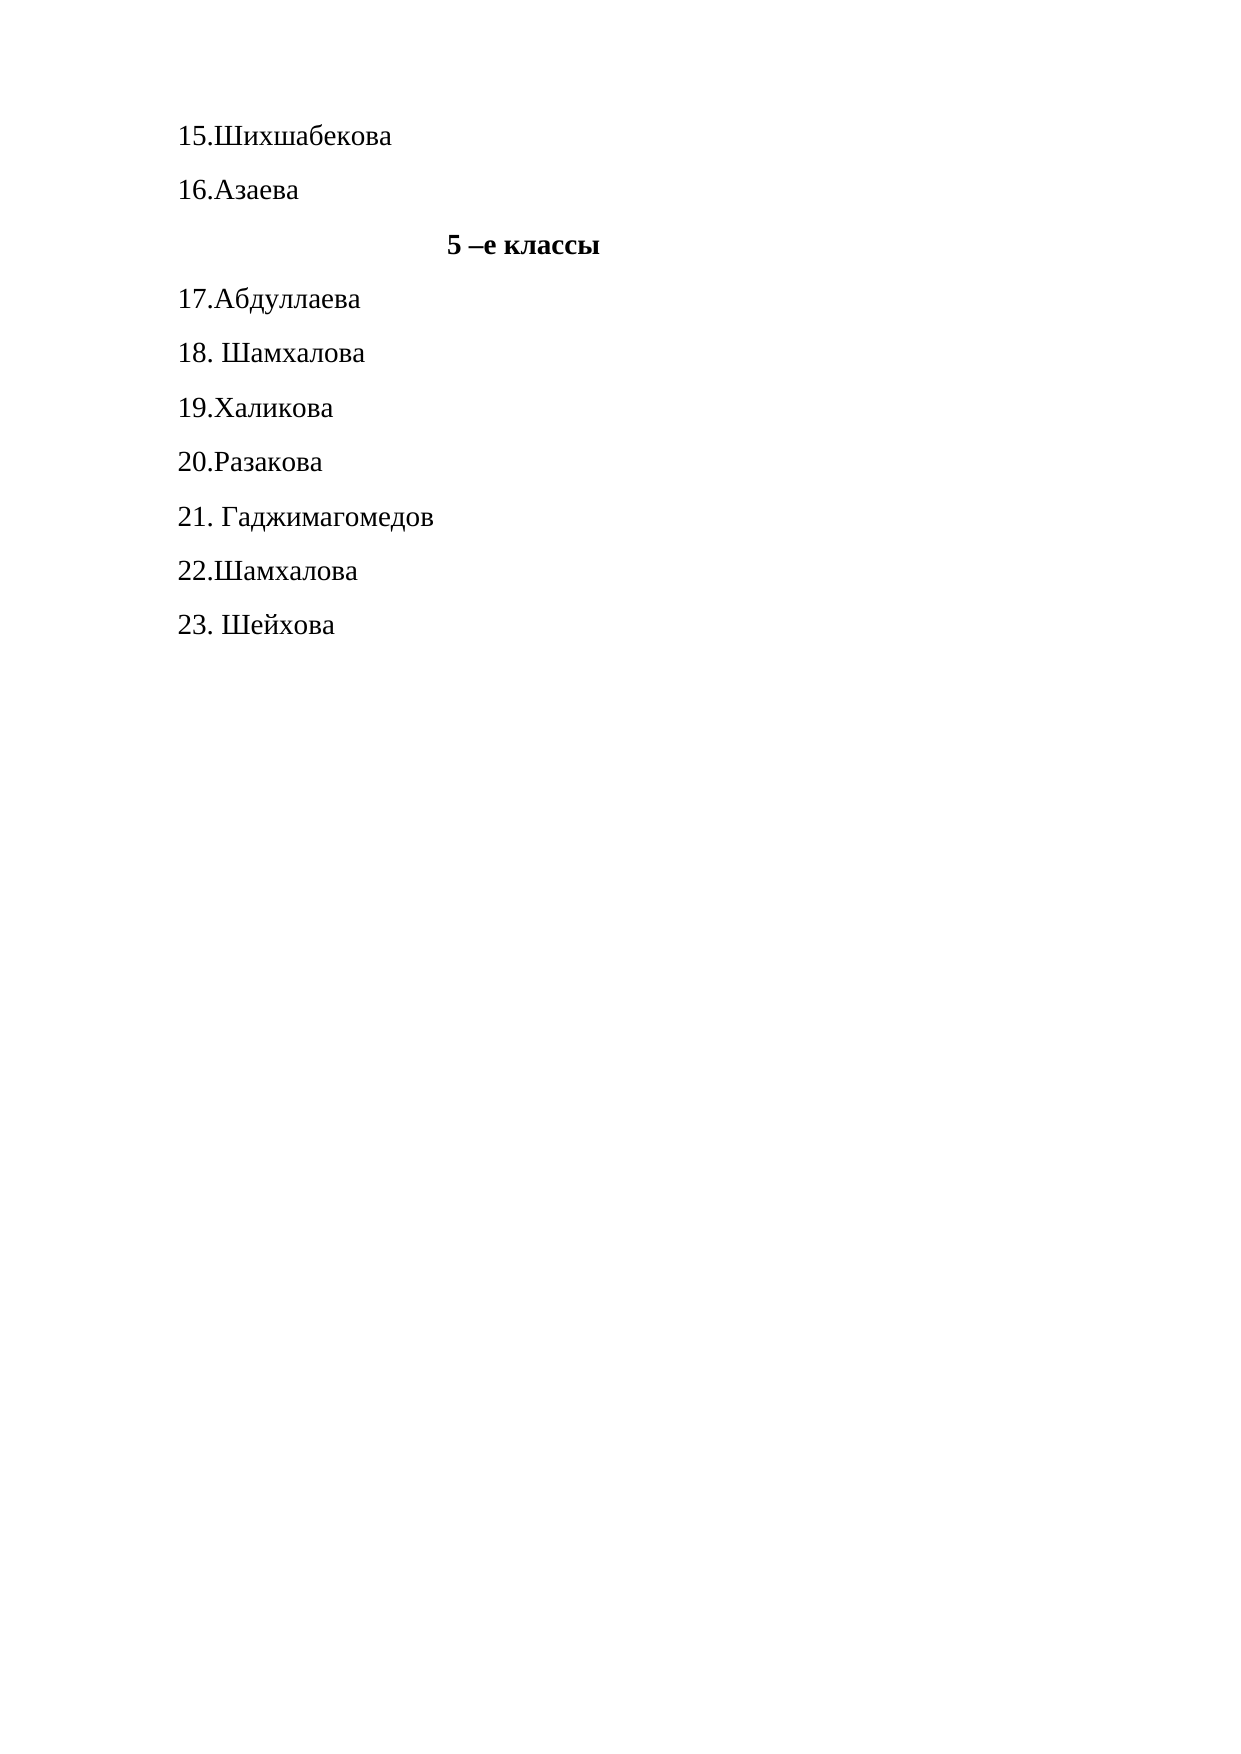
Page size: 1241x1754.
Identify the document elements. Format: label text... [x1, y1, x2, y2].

text 5 –е классы [177, 227, 1152, 260]
text 15.Шихшабекова [177, 118, 1152, 152]
text 23. Шейхова [177, 607, 1152, 641]
text 19.Халикова [177, 390, 1152, 423]
text 20.Разакова [177, 444, 1152, 478]
text 18. Шамхалова [177, 336, 1152, 369]
text 21. Гаджимагомедов [177, 499, 1152, 532]
text 16.Азаева [177, 172, 1152, 206]
text 22.Шамхалова [177, 553, 1152, 587]
text 17.Абдуллаева [177, 281, 1152, 315]
